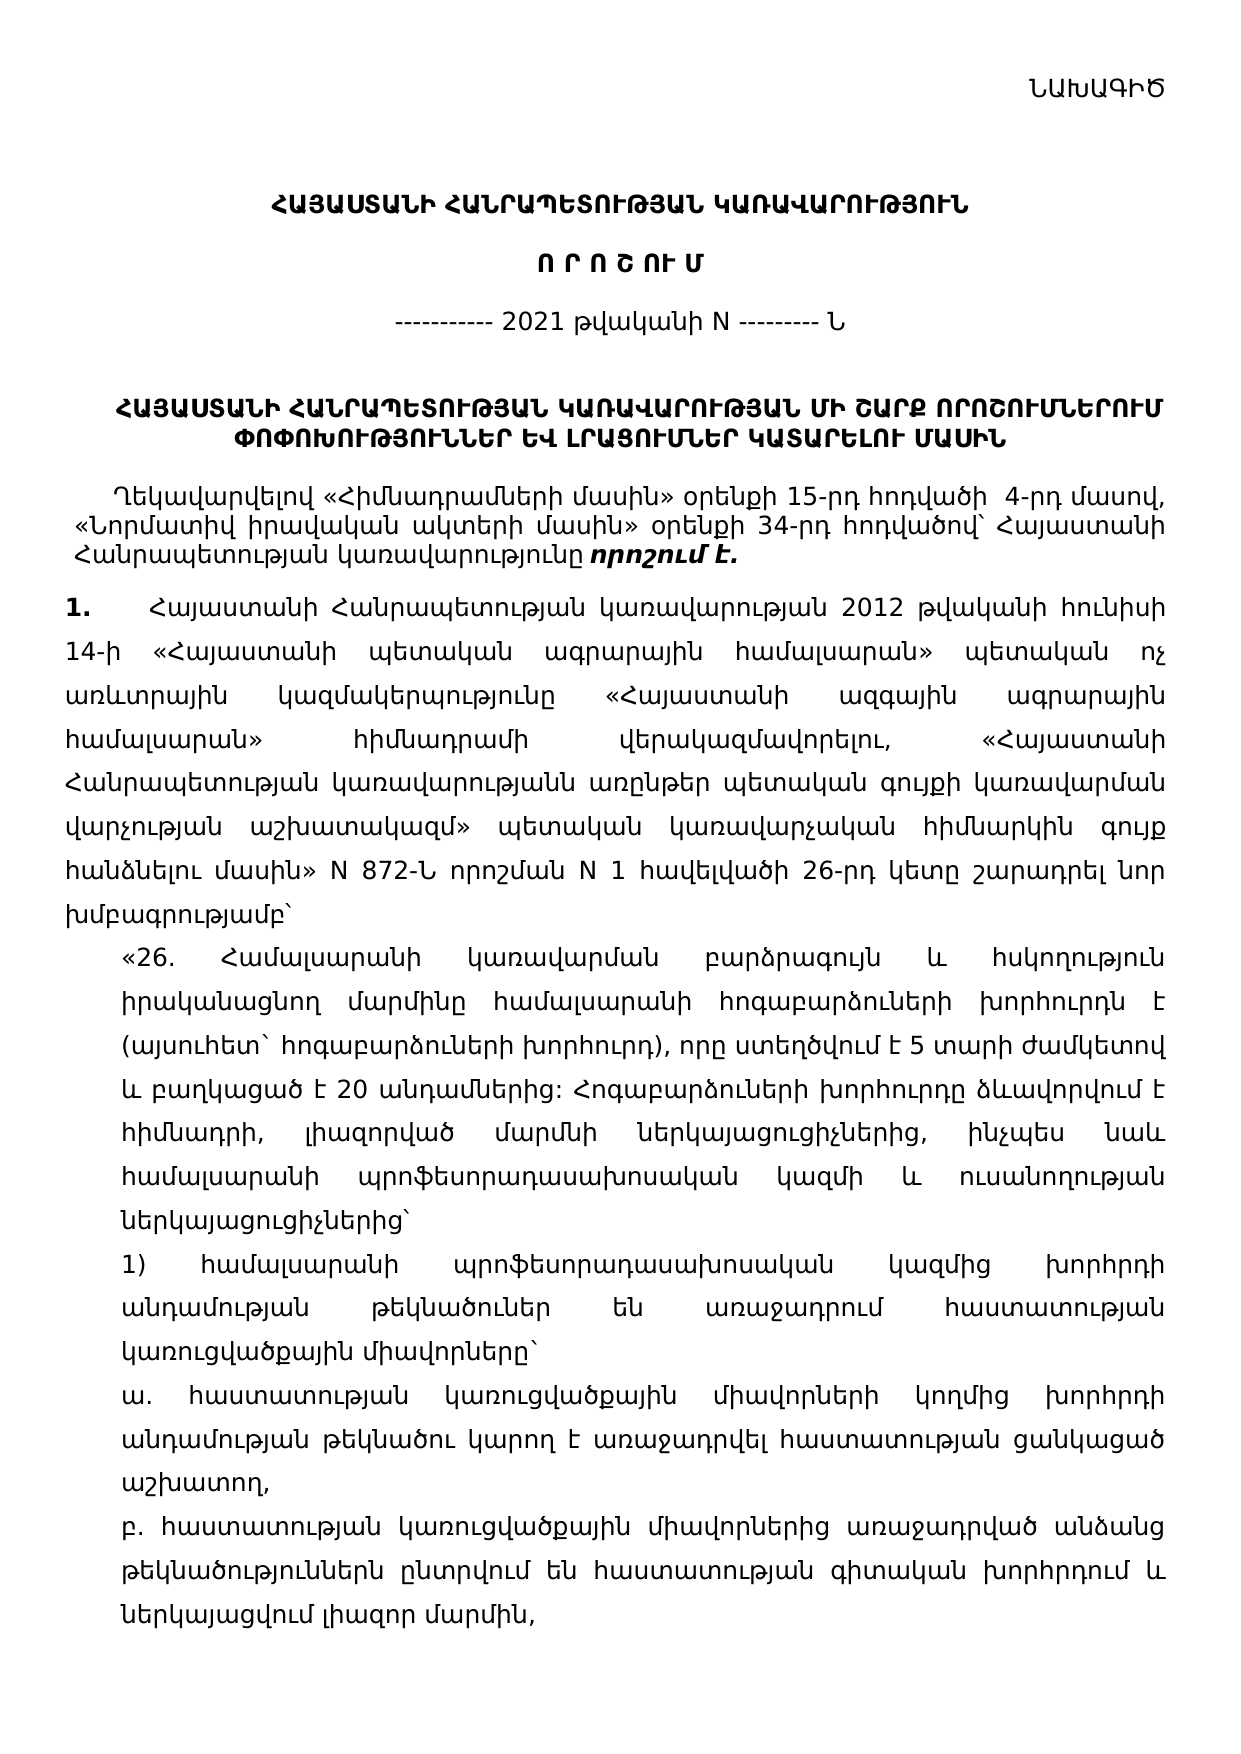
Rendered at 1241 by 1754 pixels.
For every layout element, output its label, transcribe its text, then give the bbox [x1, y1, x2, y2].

list բ. հաստատության կառուցվածքային միավորներից առաջադրված անձանց թեկնածություններն ընտրվում են հաստատության գիտական խորհրդում և ներկայացվում լիազոր մարմին, [121, 1512, 1166, 1629]
text Ո Ր Ո Շ ՈՒ Մ [74, 249, 1166, 278]
text ՀԱՅԱՍՏԱՆԻ ՀԱՆՐԱՊԵՏՈՒԹՅԱՆ ԿԱՌԱՎԱՐՈՒԹՅԱՆ ՄԻ ՇԱՐՔ ՈՐՈՇՈՒՄՆԵՐՈՒՄ ՓՈՓՈԽՈՒԹՅՈՒՆՆԵՐ ԵՎ ԼՐԱՑՈՒՄՆԵՐ ԿԱՏԱՐԵԼՈՒ ՄԱՍԻՆ [74, 395, 1166, 453]
list 1) համալսարանի պրոֆեսորադասախոսական կազմից խորհրդի անդամության թեկնածուներ են առաջադրում հաստատության կառուցվածքային միավորները` [121, 1250, 1166, 1367]
text ՆԱԽԱԳԻԾ [74, 74, 1166, 103]
list «26. Համալսարանի կառավարման բարձրագույն և հսկողություն իրականացնող մարմինը համալսարանի հոգաբարձուների խորհուրդն է (այսուհետ` հոգաբարձուների խորհուրդ), որը ստեղծվում է 5 տարի ժամկետով և բաղկացած է 20 անդամներից: Հոգաբարձուների խորհուրդը ձևավորվում է հիմնադրի, լիազորված մարմնի ներկայացուցիչներից, ինչպես նաև համալսարանի պրոֆեսորադասախոսական կազմի և ուսանողության ներկայացուցիչներից՝ [121, 944, 1166, 1235]
list Հայաստանի Հանրապետության կառավարության 2012 թվականի հունիսի 14-ի «Հայաստանի պետական ագրարային համալսարան» պետական ոչ առևտրային կազմակերպությունը «Հայաստանի ազգային ագրարային համալսարան» հիմնադրամի վերակազմավորելու, «Հայաստանի Հանրապետության կառավարությանն առընթեր պետական գույքի կառավարման վարչության աշխատակազմ» պետական կառավարչական հիմնարկին գույք հանձնելու մասին» N 872-Ն որոշման N 1 հավելվածի 26-րդ կետը շարադրել նոր խմբագրությամբ՝ [64, 594, 1166, 929]
list ա. հաստատության կառուցվածքային միավորների կողմից խորհրդի անդամության թեկնածու կարող է առաջադրվել հաստատության ցանկացած աշխատող, [121, 1381, 1166, 1498]
text ՀԱՅԱՍՏԱՆԻ ՀԱՆՐԱՊԵՏՈՒԹՅԱՆ ԿԱՌԱՎԱՐՈՒԹՅՈՒՆ [74, 191, 1166, 220]
text ----------- 2021 թվականի N --------- Ն [74, 307, 1166, 336]
text Ղեկավարվելով «Հիմնադրամների մասին» օրենքի 15-րդ հոդվածի 4-րդ մասով, «Նորմատիվ իրավական ակտերի մասին» օրենքի 34-րդ հոդվածով՝ Հայաստանի Հանրապետության կառավարությունը որոշում է. [74, 482, 1166, 569]
